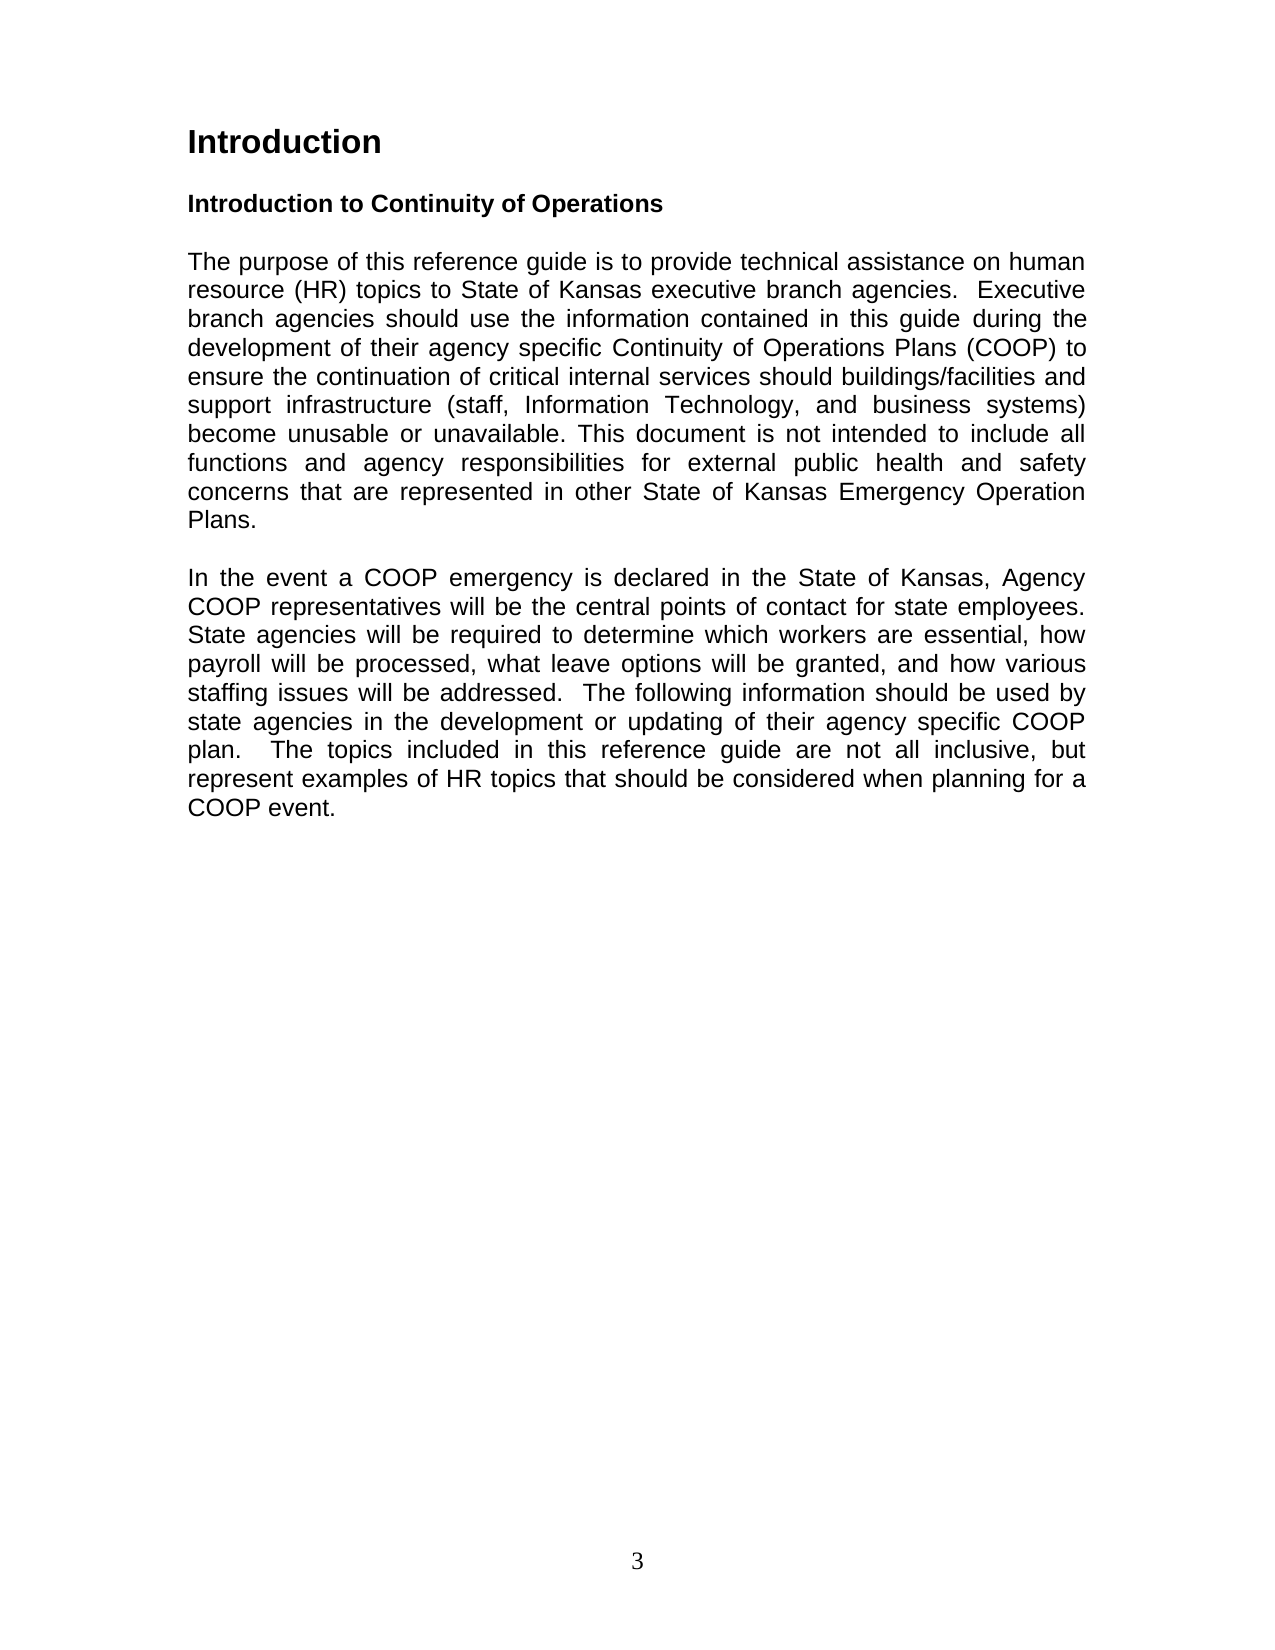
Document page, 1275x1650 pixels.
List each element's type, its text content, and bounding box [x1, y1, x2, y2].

text Introduction to Continuity of Operations [187, 189, 1087, 218]
text In the event a COOP emergency is declared in the State of Kansas, Agency COOP representatives will be the central points of contact for state employees. State agencies will be required to determine which workers are essential, how payroll will be processed, what leave options will be granted, and how various staffing issues will be addressed. The following information should be used by state agencies in the development or updating of their agency specific COOP plan. The topics included in this reference guide are not all inclusive, but represent examples of HR topics that should be considered when planning for a COOP event. [187, 563, 1087, 822]
text Introduction [187, 122, 1087, 160]
text The purpose of this reference guide is to provide technical assistance on human resource (HR) topics to State of Kansas executive branch agencies. Executive branch agencies should use the information contained in this guide during the development of their agency specific Continuity of Operations Plans (COOP) to ensure the continuation of critical internal services should buildings/facilities and support infrastructure (staff, Information Technology, and business systems) become unusable or unavailable. This document is not intended to include all functions and agency responsibilities for external public health and safety concerns that are represented in other State of . [187, 247, 1087, 534]
